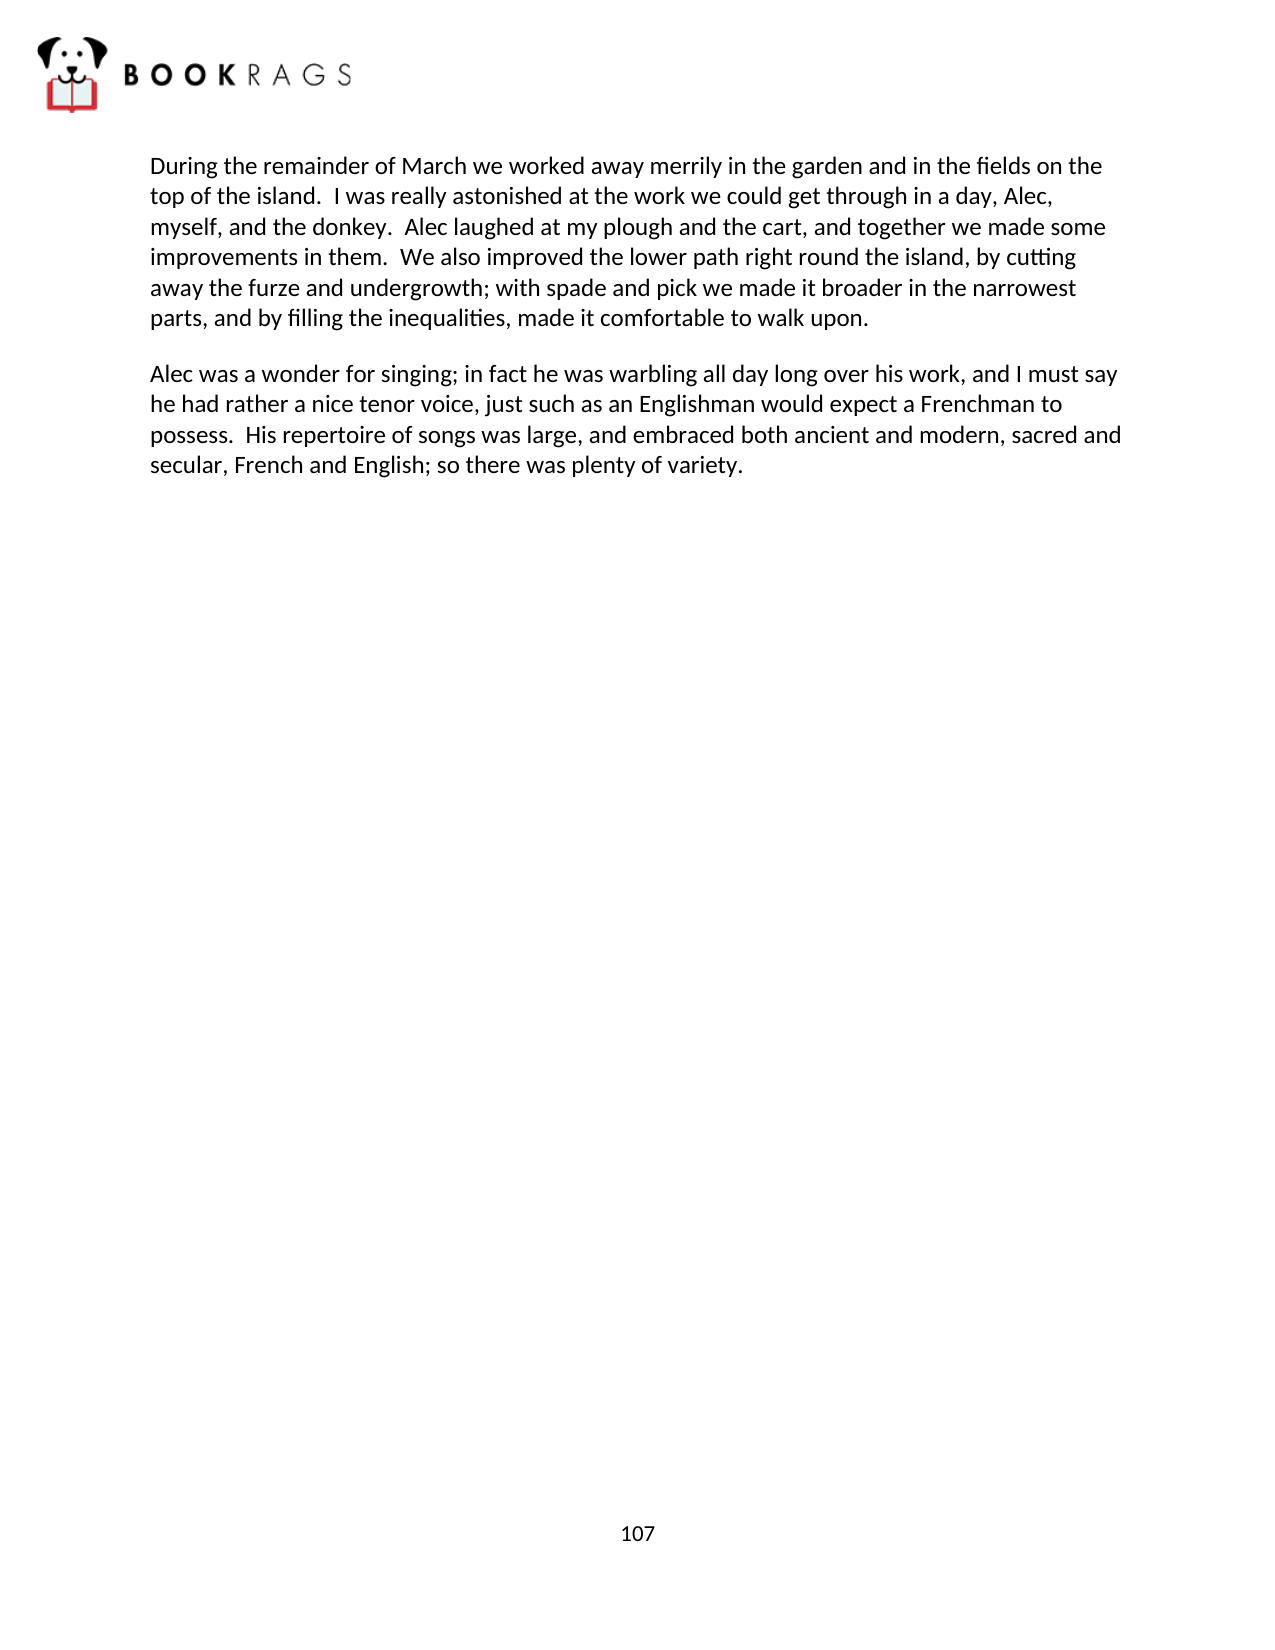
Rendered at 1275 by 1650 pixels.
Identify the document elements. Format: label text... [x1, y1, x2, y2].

picture [37, 37, 351, 113]
text During the remainder of March we worked away merrily in the garden and in the fields on the top of the island. I was really astonished at the work we could get through in a day, Alec, myself, and the donkey. Alec laughed at my plough and the cart, and together we made some improvements in them. We also improved the lower path right round the island, by cutting away the furze and undergrowth; with spade and pick we made it broader in the narrowest parts, and by filling the inequalities, made it comfortable to walk upon. [150, 150, 1125, 333]
text Alec was a wonder for singing; in fact he was warbling all day long over his work, and I must say he had rather a nice tenor voice, just such as an Englishman would expect a Frenchman to possess. His repertoire of songs was large, and embraced both ancient and modern, sacred and secular, French and English; so there was plenty of variety. [150, 358, 1125, 480]
